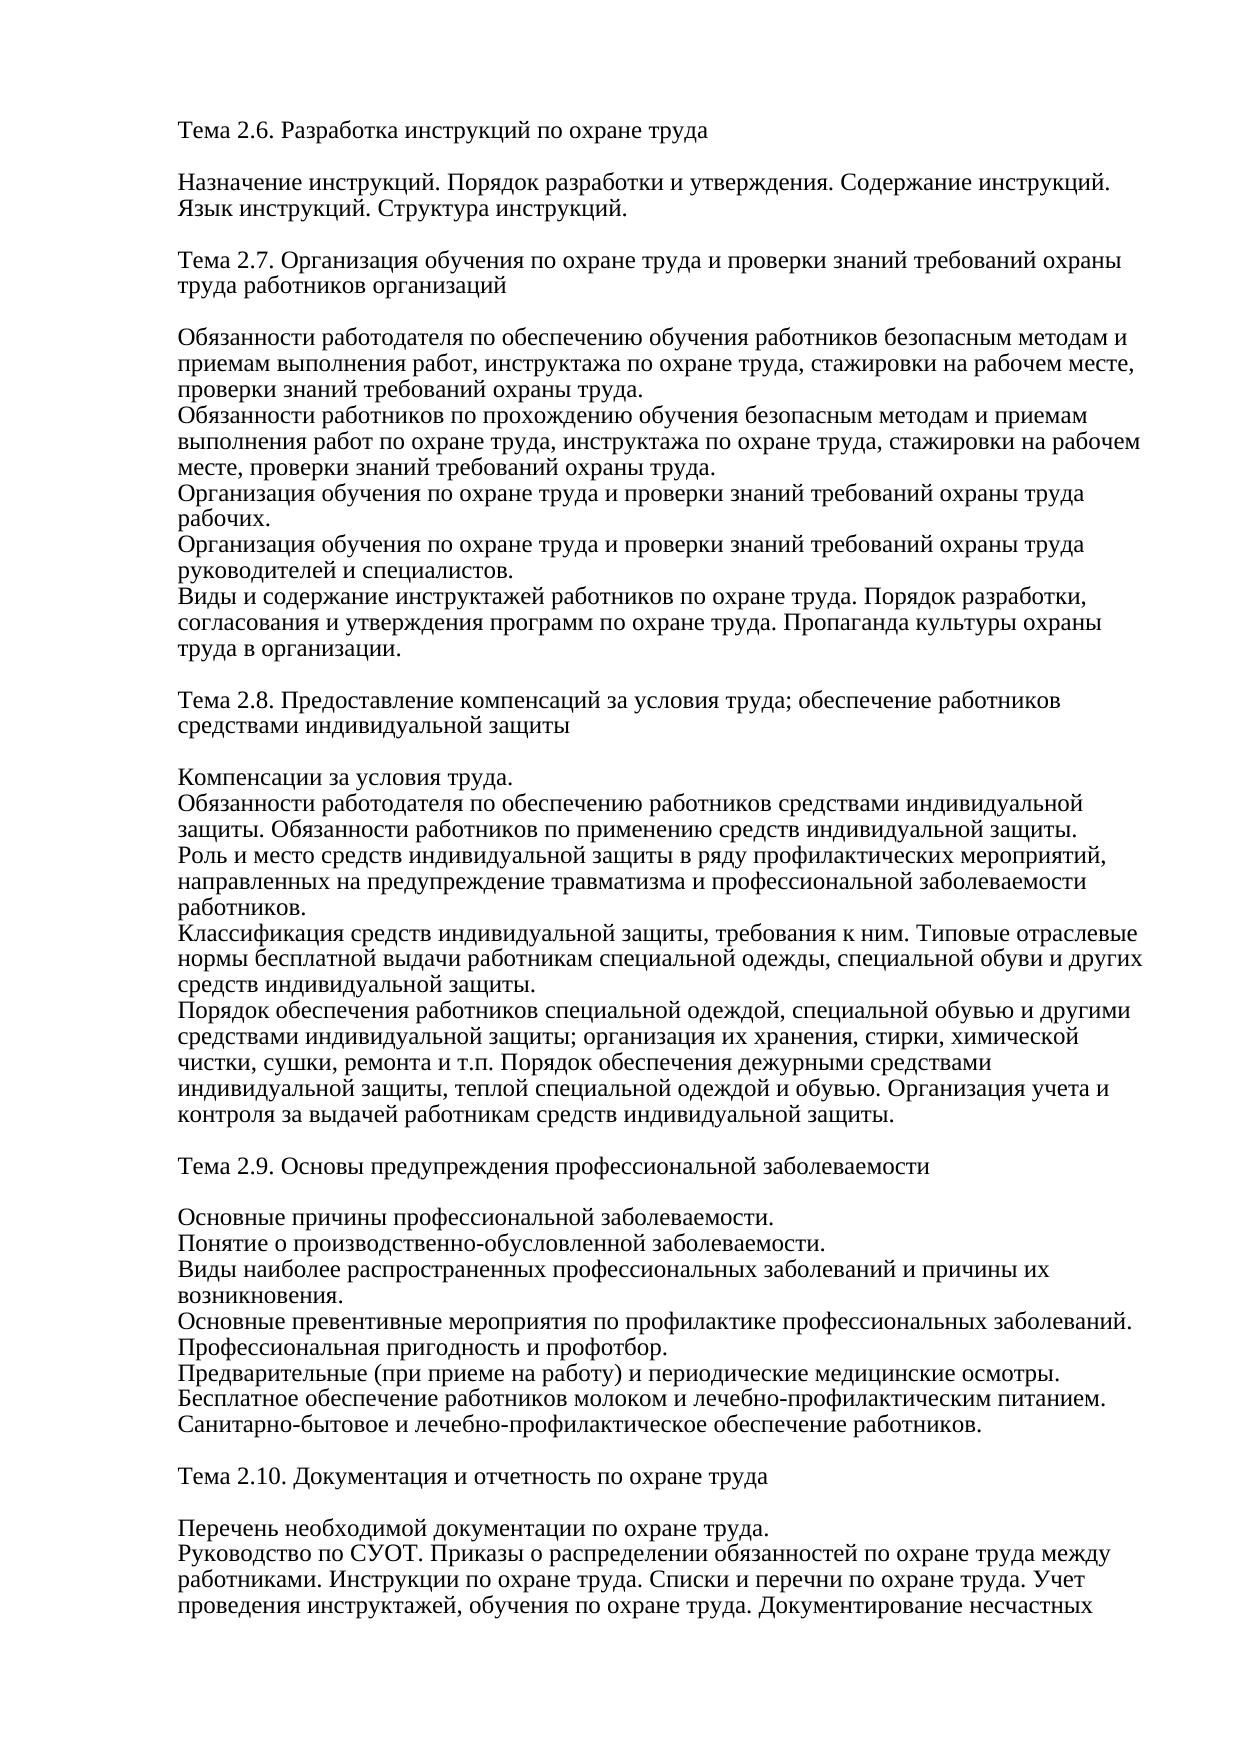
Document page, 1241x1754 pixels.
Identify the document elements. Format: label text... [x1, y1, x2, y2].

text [177, 1541, 1152, 1619]
text Тема 2.7. Организация обучения по охране труда и проверки знаний требований охраны труда работников организаций [177, 247, 1152, 299]
text Бесплатное обеспечение работников молоком и лечебно-профилактическим питанием. [177, 1386, 1152, 1412]
text Основные причины профессиональной заболеваемости. [177, 1205, 1152, 1231]
text Тема 2.6. Разработка инструкций по охране труда [177, 118, 1152, 144]
text Обязанности работников по прохождению обучения безопасным методам и приемам выполнения работ по охране труда, инструктажа по охране труда, стажировки на рабочем месте, проверки знаний требований охраны труда. [177, 403, 1152, 480]
text Понятие о производственно-обусловленной заболеваемости. [177, 1231, 1152, 1257]
text Тема 2.8. Предоставление компенсаций за условия труда; обеспечение работников средствами индивидуальной защиты [177, 687, 1152, 739]
text Перечень необходимой документации по охране труда. [177, 1515, 1152, 1541]
text Санитарно-бытовое и лечебно-профилактическое обеспечение работников. [177, 1412, 1152, 1438]
text Обязанности работодателя по обеспечению обучения работников безопасным методам и приемам выполнения работ, инструктажа по охране труда, стажировки на рабочем месте, проверки знаний требований охраны труда. [177, 325, 1152, 403]
text Обязанности работодателя по обеспечению работников средствами индивидуальной защиты. Обязанности работников по применению средств индивидуальной защиты. [177, 791, 1152, 843]
text Предварительные (при приеме на работу) и периодические медицинские осмотры. [177, 1360, 1152, 1386]
text Тема 2.10. Документация и отчетность по охране труда [177, 1464, 1152, 1489]
text Организация обучения по охране труда и проверки знаний требований охраны труда рабочих. [177, 480, 1152, 532]
text Виды наиболее распространенных профессиональных заболеваний и причины их возникновения. [177, 1257, 1152, 1309]
text Компенсации за условия труда. [177, 765, 1152, 791]
text Профессиональная пригодность и профотбор. [177, 1334, 1152, 1360]
text Виды и содержание инструктажей работников по охране труда. Порядок разработки, согласования и утверждения программ по охране труда. Пропаганда культуры охраны труда в организации. [177, 584, 1152, 662]
text Основные превентивные мероприятия по профилактике профессиональных заболеваний. [177, 1309, 1152, 1334]
text Классификация средств индивидуальной защиты, требования к ним. Типовые отраслевые нормы бесплатной выдачи работникам специальной одежды, специальной обуви и других средств индивидуальной защиты. [177, 920, 1152, 998]
text Назначение инструкций. Порядок разработки и утверждения. Содержание инструкций. Язык инструкций. Структура инструкций. [177, 170, 1152, 222]
text Роль и место средств индивидуальной защиты в ряду профилактических мероприятий, направленных на предупреждение травматизма и профессиональной заболеваемости работников. [177, 843, 1152, 920]
text Тема 2.9. Основы предупреждения профессиональной заболеваемости [177, 1153, 1152, 1179]
text Порядок обеспечения работников специальной одеждой, специальной обувью и другими средствами индивидуальной защиты; организация их хранения, стирки, химической чистки, сушки, ремонта и т.п. Порядок обеспечения дежурными средствами индивидуальной защиты, теплой специальной одеждой и обувью. Организация учета и контроля за выдачей работникам средств индивидуальной защиты. [177, 998, 1152, 1128]
text Организация обучения по охране труда и проверки знаний требований охраны труда руководителей и специалистов. [177, 532, 1152, 584]
